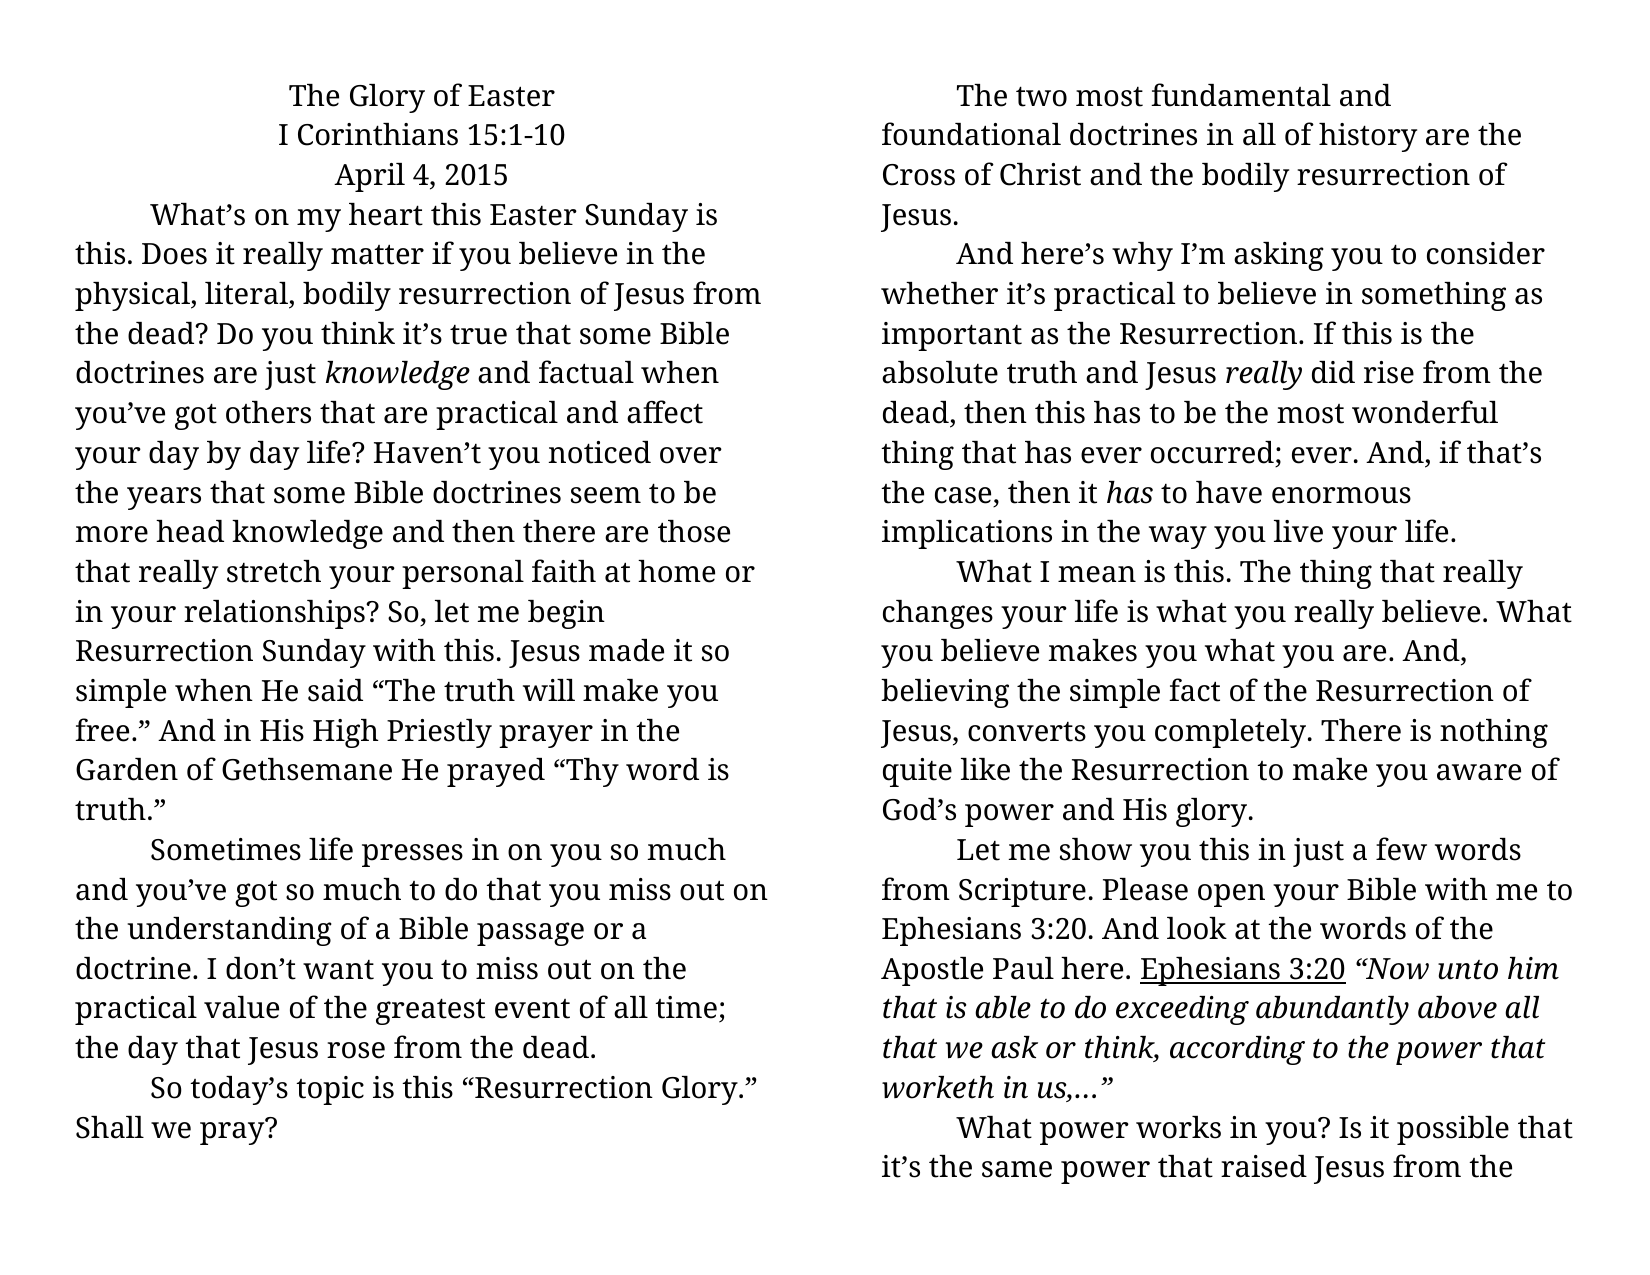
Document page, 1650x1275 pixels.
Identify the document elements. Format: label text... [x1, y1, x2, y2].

text The two most fundamental and foundational doctrines in all of history are the Cross of Christ and the bodily resurrection of Jesus. [881, 75, 1575, 234]
text The Glory of Easter [75, 75, 769, 115]
text Let me show you this in just a few words from Scripture. Please open your Bible with me to Ephesians 3:20. And look at the words of the Apostle Paul here. Ephesians 3:20 “Now unto him that is able to do exceeding abundantly above all that we ask or think, according to the power that worketh in us,…” [881, 829, 1575, 1107]
text So today’s topic is this “Resurrection Glory.” Shall we pray? [75, 1067, 769, 1147]
text What I mean is this. The thing that really changes your life is what you really believe. What you believe makes you what you are. And, believing the simple fact of the Resurrection of Jesus, converts you completely. There is nothing quite like the Resurrection to make you aware of God’s power and His glory. [881, 551, 1575, 829]
text And here’s why I’m asking you to consider whether it’s practical to believe in something as important as the Resurrection. If this is the absolute truth and Jesus really did rise from the dead, then this has to be the most wonderful thing that has ever occurred; ever. And, if that’s the case, then it has to have enormous implications in the way you live your life. [881, 234, 1575, 551]
text Sometimes life presses in on you so much and you’ve got so much to do that you miss out on the understanding of a Bible passage or a doctrine. I don’t want you to miss out on the practical value of the greatest event of all time; the day that Jesus rose from the dead. [75, 829, 769, 1067]
text April 4, 2015 [75, 154, 769, 194]
text I Corinthians 15:1-10 [75, 115, 769, 154]
text What’s on my heart this Easter Sunday is this. Does it really matter if you believe in the physical, literal, bodily resurrection of Jesus from the dead? Do you think it’s true that some Bible doctrines are just knowledge and factual when you’ve got others that are practical and affect your day by day life? Haven’t you noticed over the years that some Bible doctrines seem to be more head knowledge and then there are those that really stretch your personal faith at home or in your relationships? So, let me begin Resurrection Sunday with this. Jesus made it so simple when He said “The truth will make you free.” And in His High Priestly prayer in the Garden of Gethsemane He prayed “Thy word is truth.” [75, 194, 769, 829]
